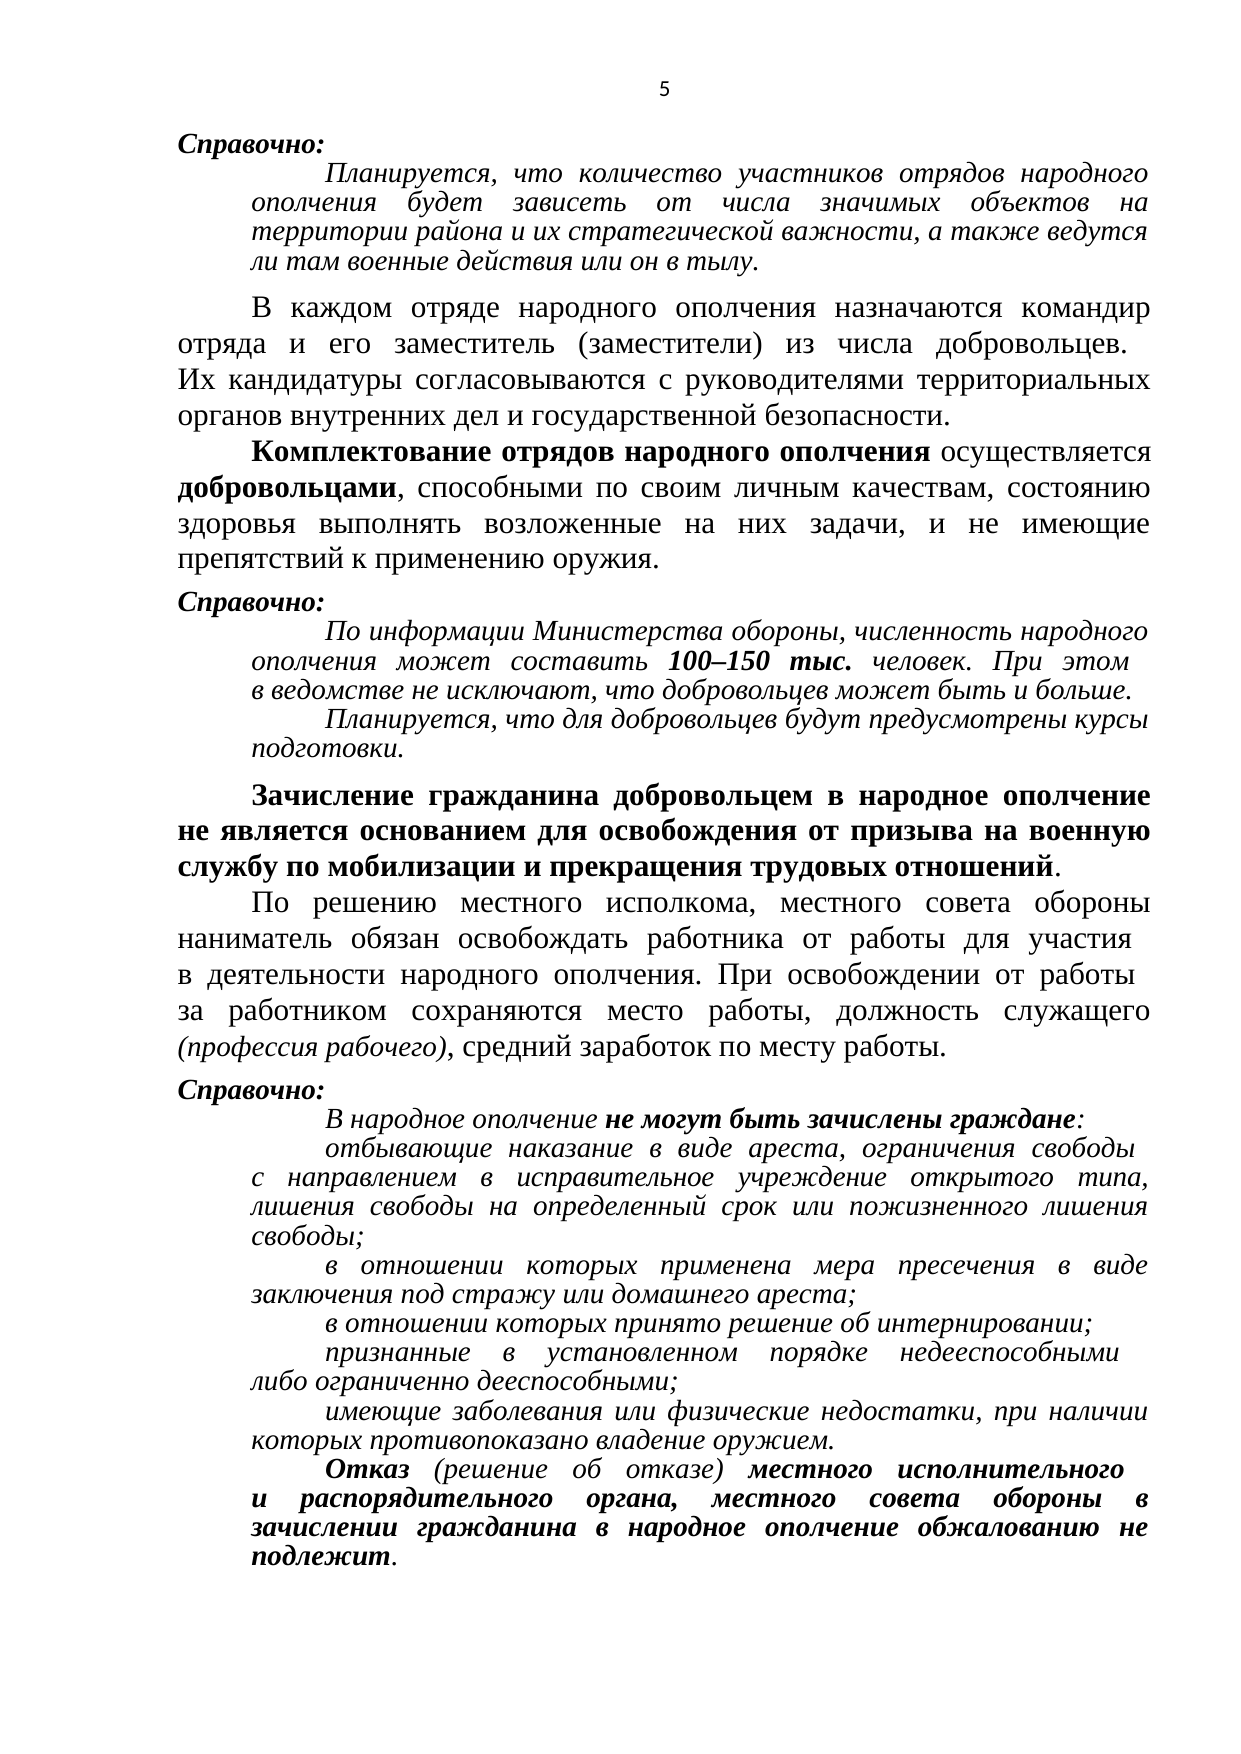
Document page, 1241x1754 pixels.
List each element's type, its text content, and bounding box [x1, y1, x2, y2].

text Зачисление гражданина добровольцем в народное ополчение не является основанием для освобождения от призыва на военную службу по мобилизации и прекращения трудовых отношений. [177, 776, 1152, 883]
text В каждом отряде народного ополчения назначаются командир отряда и его заместитель (заместители) из числа добровольцев. Их кандидатуры согласовываются с руководителями территориальных органов внутренних дел и государственной безопасности. [177, 288, 1152, 432]
text в отношении которых применена мера пресечения в виде заключения под стражу или домашнего ареста; [251, 1251, 1152, 1309]
text В народное ополчение не могут быть зачислены граждане: [251, 1105, 1152, 1134]
text Отказ (решение об отказе) местного исполнительного и распорядительного органа, местного совета обороны в зачислении гражданина в народное ополчение обжалованию не подлежит. [251, 1455, 1152, 1572]
text в отношении которых принято решение об интернировании; [251, 1309, 1152, 1338]
text По информации Министерства обороны, численность народного ополчения может составить 100–150 тыс. человек. При этом в ведомстве не исключают, что добровольцев может быть и больше. [251, 617, 1152, 705]
text Планируется, что количество участников отрядов народного ополчения будет зависеть от числа значимых объектов на территории района и их стратегической важности, а также ведутся ли там военные действия или он в тылу. [251, 159, 1152, 276]
text Справочно: [177, 1076, 1152, 1105]
text Справочно: [177, 588, 1152, 617]
text Планируется, что для добровольцев будут предусмотрены курсы подготовки. [251, 705, 1152, 763]
text По решению местного исполкома, местного совета обороны наниматель обязан освобождать работника от работы для участия в деятельности народного ополчения. При освобождении от работы за работником сохраняются место работы, должность служащего (профессия рабочего), средний заработок по месту работы. [177, 883, 1152, 1063]
text Комплектование отрядов народного ополчения осуществляется добровольцами, способными по своим личным качествам, состоянию здоровья выполнять возложенные на них задачи, и не имеющие препятствий к применению оружия. [177, 432, 1152, 576]
text имеющие заболевания или физические недостатки, при наличии которых противопоказано владение оружием. [251, 1397, 1152, 1455]
text признанные в установленном порядке недееспособными либо ограниченно дееспособными; [251, 1338, 1152, 1397]
text Справочно: [177, 130, 1152, 159]
text отбывающие наказание в виде ареста, ограничения свободы с направлением в исправительное учреждение открытого типа, лишения свободы на определенный срок или пожизненного лишения свободы; [251, 1134, 1152, 1251]
